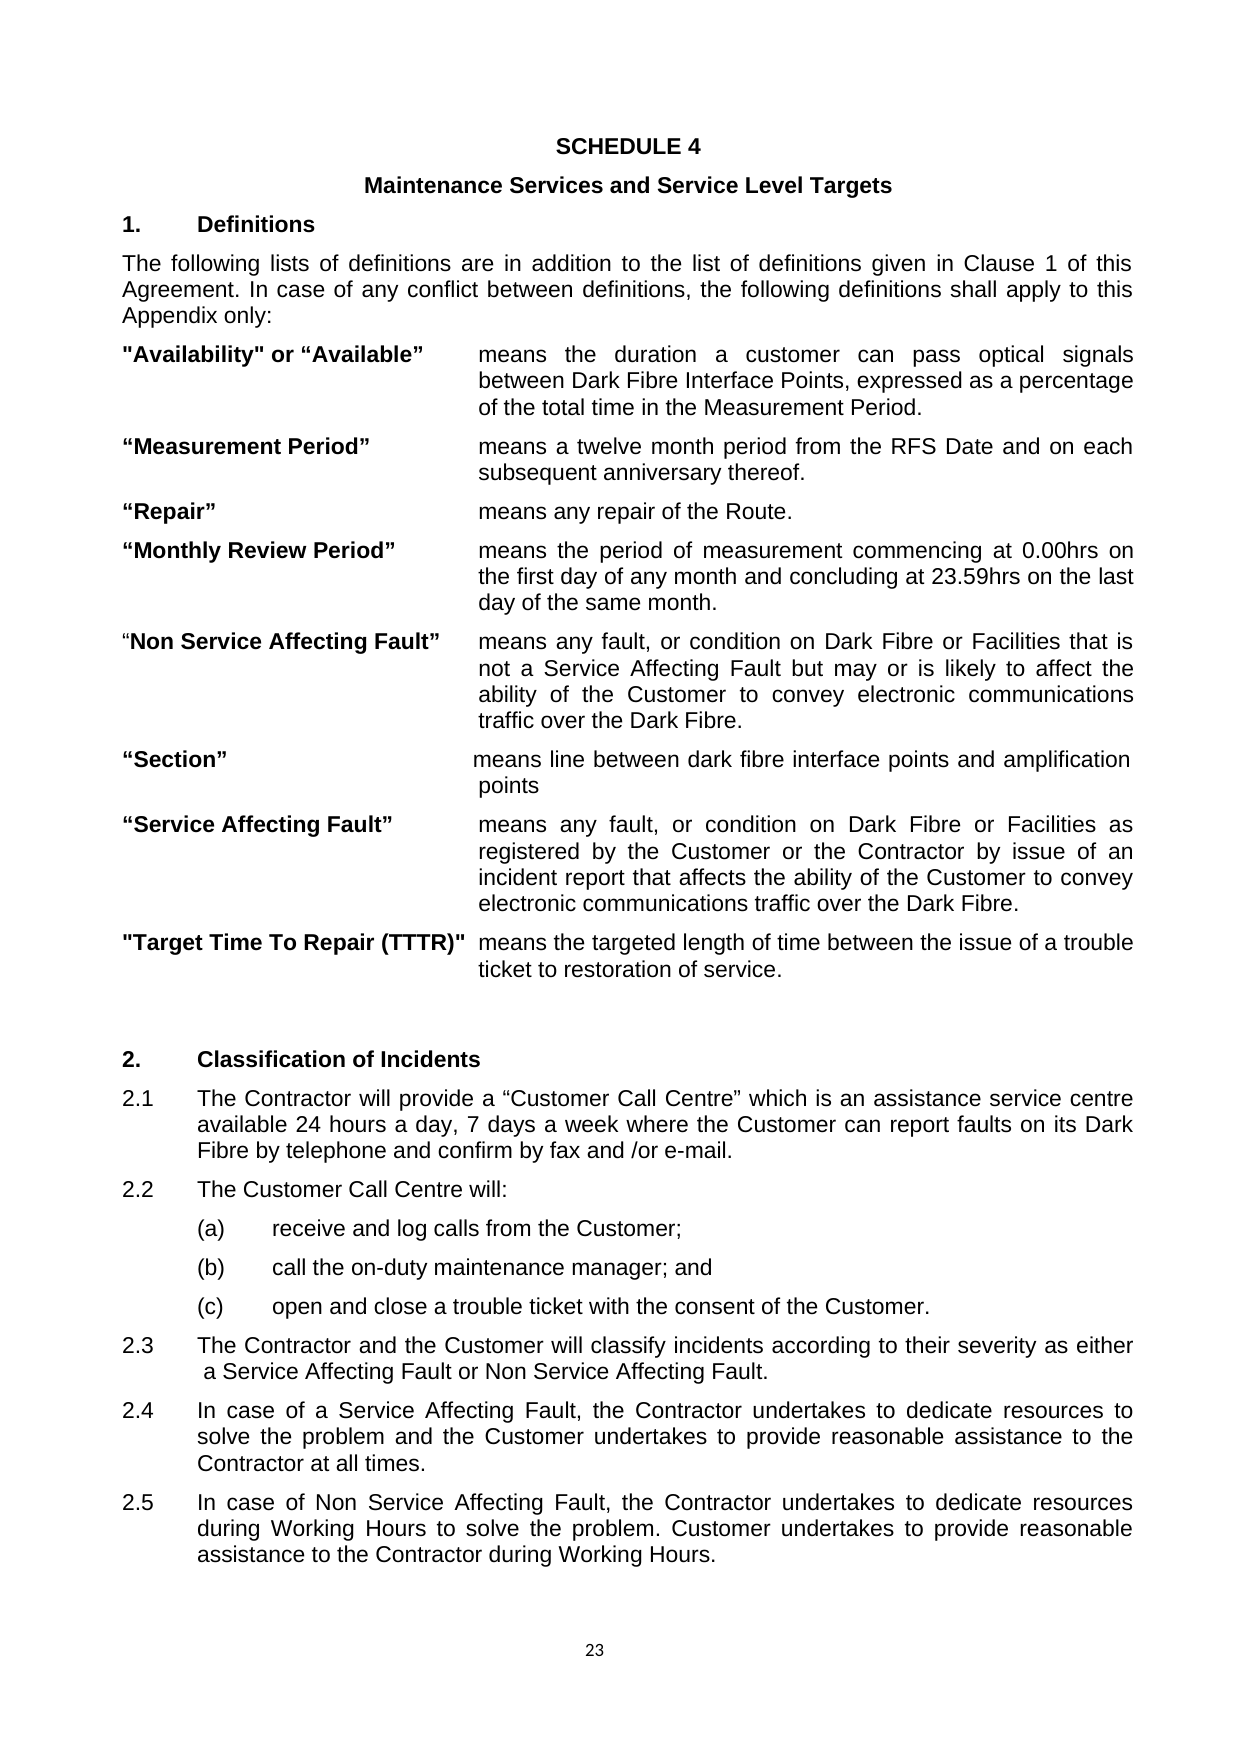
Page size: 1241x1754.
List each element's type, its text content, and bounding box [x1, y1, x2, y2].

text The following lists of definitions are in addition to the list of definitions given in Clause 1 of this Agreement. In case of any conflict between definitions, the following definitions shall apply to this Appendix only: [122, 249, 1134, 328]
text “Non Service Affecting Fault” means any fault, or condition on Dark Fibre or Facilities that is not a Service Affecting Fault but may or is likely to affect the ability of the Customer to convey electronic communications traffic over the Dark Fibre. [122, 628, 1134, 734]
text 2.5 In case of Non Service Affecting Fault, the Contractor undertakes to dedicate resources during Working Hours to solve the problem. Customer undertakes to provide reasonable assistance to the Contractor during Working Hours. [122, 1488, 1134, 1567]
text "Availability" or “Available” means the duration a customer can pass optical signals between Dark Fibre Interface Points, expressed as a percentage of the total time in the Measurement Period. [122, 341, 1134, 420]
text “Service Affecting Fault” means any fault, or condition on Dark Fibre or Facilities as registered by the Customer or the Contractor by issue of an incident report that affects the ability of the Customer to convey electronic communications traffic over the Dark Fibre. [122, 811, 1134, 917]
text (b) call the on-duty maintenance manager; and [197, 1254, 1134, 1280]
text 2.4 In case of a Service Affecting Fault, the Contractor undertakes to dedicate resources to solve the problem and the Customer undertakes to provide reasonable assistance to the Contractor at all times. [122, 1397, 1134, 1476]
text “Section” means line between dark fibre interface points and amplification points [122, 746, 1134, 799]
text “Measurement Period” means a twelve month period from the RFS Date and on each subsequent anniversary thereof. [122, 433, 1134, 485]
text Maintenance Services and Service Level Targets [122, 172, 1134, 198]
text 2. Classification of Incidents [122, 1046, 1134, 1072]
text "Target Time To Repair (TTTR)" means the targeted length of time between the issue of a trouble ticket to restoration of service. [122, 929, 1134, 982]
text SCHEDULE 4 [122, 133, 1134, 159]
text 2.3 The Contractor and the Customer will classify incidents according to their severity as either a Service Affecting Fault or Non Service Affecting Fault. [122, 1332, 1134, 1384]
text “Repair” means any repair of the Route. [122, 498, 1134, 524]
text (c) open and close a trouble ticket with the consent of the Customer. [197, 1293, 1134, 1319]
text 2.1 The Contractor will provide a “Customer Call Centre” which is an assistance service centre available 24 hours a day, 7 days a week where the Customer can report faults on its Dark Fibre by telephone and confirm by fax and /or e-mail. [122, 1085, 1134, 1164]
text (a) receive and log calls from the Customer; [197, 1215, 1134, 1241]
text 1. Definitions [122, 211, 1134, 237]
text 2.2 The Customer Call Centre will: [122, 1176, 1134, 1203]
text “Monthly Review Period” means the period of measurement commencing at 0.00hrs on the first day of any month and concluding at 23.59hrs on the last day of the same month. [122, 537, 1134, 616]
